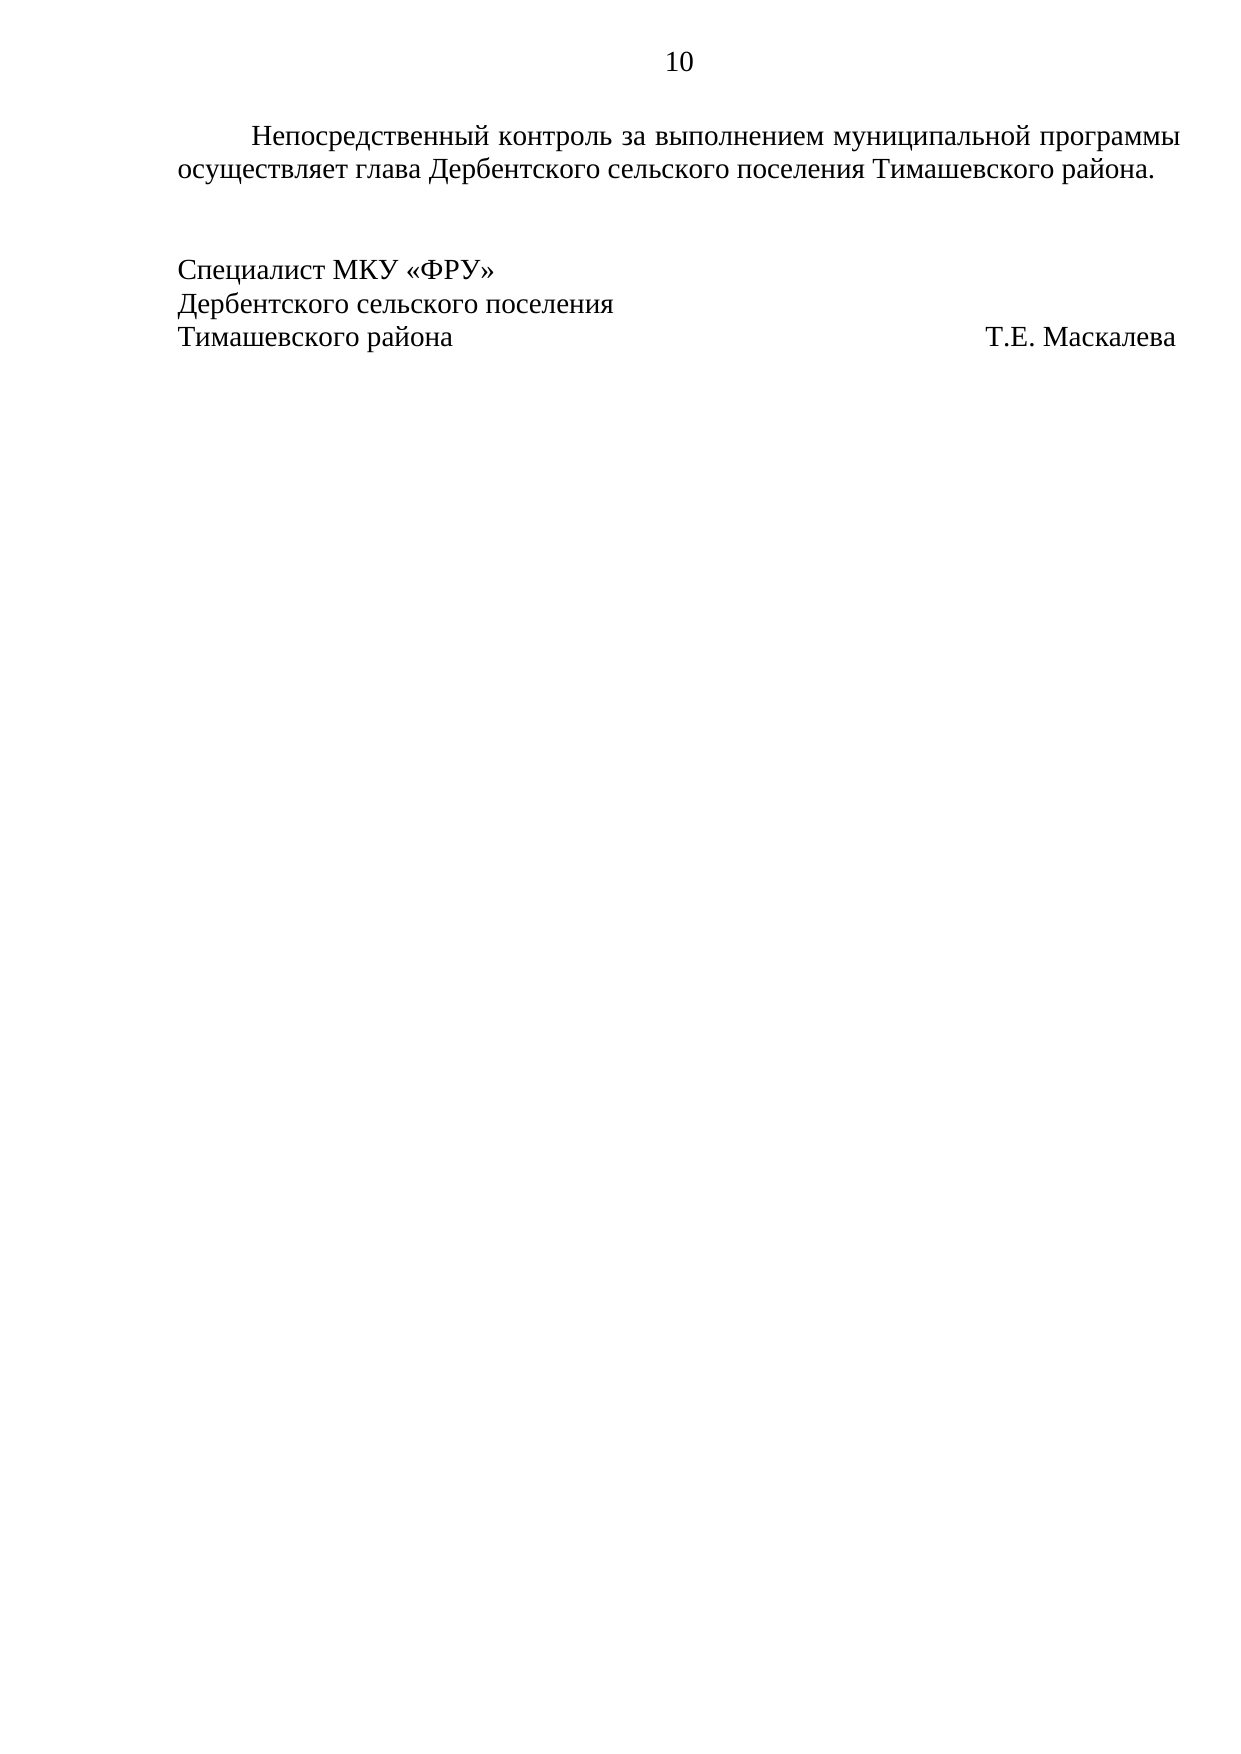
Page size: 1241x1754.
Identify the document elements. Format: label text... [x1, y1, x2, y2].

text Тимашевского района Т.Е. Маскалева [177, 319, 1181, 353]
text Непосредственный контроль за выполнением муниципальной программы осуществляет глава Дербентского сельского поселения Тимашевского района. [177, 118, 1181, 185]
text Специалист МКУ «ФРУ» [177, 252, 1181, 286]
text Дербентского сельского поселения [177, 286, 1181, 319]
